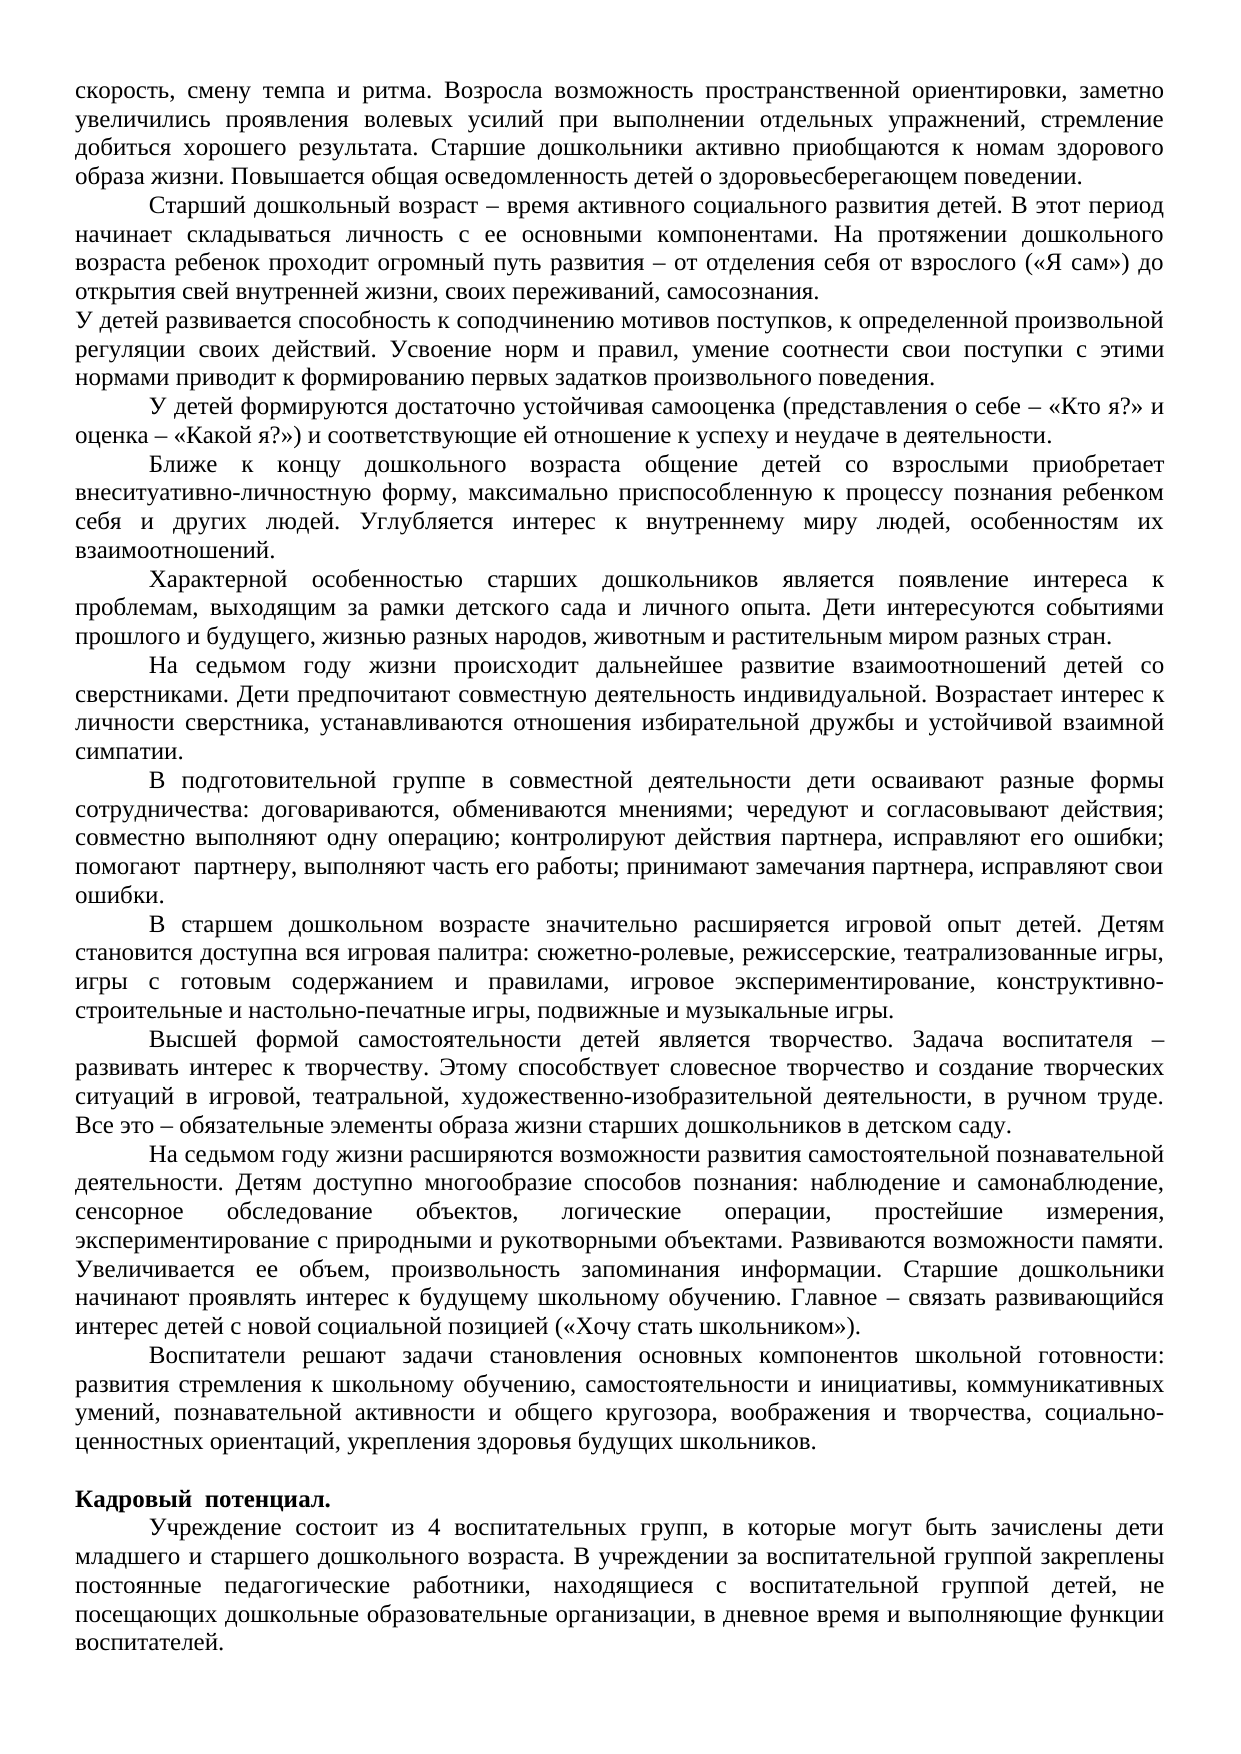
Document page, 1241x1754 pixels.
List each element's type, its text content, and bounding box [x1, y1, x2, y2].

text Воспитатели решают задачи становления основных компонентов школьной готовности: развития стремления к школьному обучению, самостоятельности и инициативы, коммуникативных умений, познавательной активности и общего кругозора, воображения и творчества, социально-ценностных ориентаций, укрепления здоровья будущих школьников. [75, 1340, 1165, 1455]
text Учреждение состоит из 4 воспитательных групп, в которые могут быть зачислены дети младшего и старшего дошкольного возраста. В учреждении за воспитательной группой закреплены постоянные педагогические работники, находящиеся с воспитательной группой детей, не посещающих дошкольные образовательные организации, в дневное время и выполняющие функции воспитателей. [75, 1512, 1165, 1656]
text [75, 75, 1165, 190]
text На седьмом году жизни расширяются возможности развития самостоятельной познавательной деятельности. Детям доступно многообразие способов познания: наблюдение и самонаблюдение, сенсорное обследование объектов, логические операции, простейшие измерения, экспериментирование с природными и рукотворными объектами. Развиваются возможности памяти. Увеличивается ее объем, произвольность запоминания информации. Старшие дошкольники начинают проявлять интерес к будущему школьному обучению. Главное – связать развивающийся интерес детей с новой социальной позицией («Хочу стать школьником»). [75, 1139, 1165, 1340]
text Кадровый потенциал. [75, 1484, 1165, 1512]
text В подготовительной группе в совместной деятельности дети осваивают разные формы сотрудничества: договариваются, обмениваются мнениями; чередуют и согласовывают действия; совместно выполняют одну операцию; контролируют действия партнера, исправляют его ошибки; помогают партнеру, выполняют часть его работы; принимают замечания партнера, исправляют свои ошибки. [75, 765, 1165, 909]
text Старший дошкольный возраст – время активного социального развития детей. В этот период начинает складываться личность с ее основными компонентами. На протяжении дошкольного возраста ребенок проходит огромный путь развития – от отделения себя от взрослого («Я сам») до открытия свей внутренней жизни, своих переживаний, самосознания. [75, 190, 1165, 305]
text На седьмом году жизни происходит дальнейшее развитие взаимоотношений детей со сверстниками. Дети предпочитают совместную деятельность индивидуальной. Возрастает интерес к личности сверстника, устанавливаются отношения избирательной дружбы и устойчивой взаимной симпатии. [75, 650, 1165, 765]
text Высшей формой самостоятельности детей является творчество. Задача воспитателя – развивать интерес к творчеству. Этому способствует словесное творчество и создание творческих ситуаций в игровой, театральной, художественно-изобразительной деятельности, в ручном труде. Все это – обязательные элементы образа жизни старших дошкольников в детском саду. [75, 1024, 1165, 1139]
text У детей формируются достаточно устойчивая самооценка (представления о себе – «Кто я?» и оценка – «Какой я?») и соответствующие ей отношение к успеху и неудаче в деятельности. [75, 391, 1165, 449]
text Ближе к концу дошкольного возраста общение детей со взрослыми приобретает внеситуативно-личностную форму, максимально приспособленную к процессу познания ребенком себя и других людей. Углубляется интерес к внутреннему миру людей, особенностям их взаимоотношений. [75, 449, 1165, 564]
text У детей развивается способность к соподчинению мотивов поступков, к определенной произвольной регуляции своих действий. Усвоение норм и правил, умение соотнести свои поступки с этими нормами приводит к формированию первых задатков произвольного поведения. [75, 305, 1165, 391]
text В старшем дошкольном возрасте значительно расширяется игровой опыт детей. Детям становится доступна вся игровая палитра: сюжетно-ролевые, режиссерские, театрализованные игры, игры с готовым содержанием и правилами, игровое экспериментирование, конструктивно-строительные и настольно-печатные игры, подвижные и музыкальные игры. [75, 909, 1165, 1024]
text Характерной особенностью старших дошкольников является появление интереса к проблемам, выходящим за рамки детского сада и личного опыта. Дети интересуются событиями прошлого и будущего, жизнью разных народов, животным и растительным миром разных стран. [75, 564, 1165, 650]
